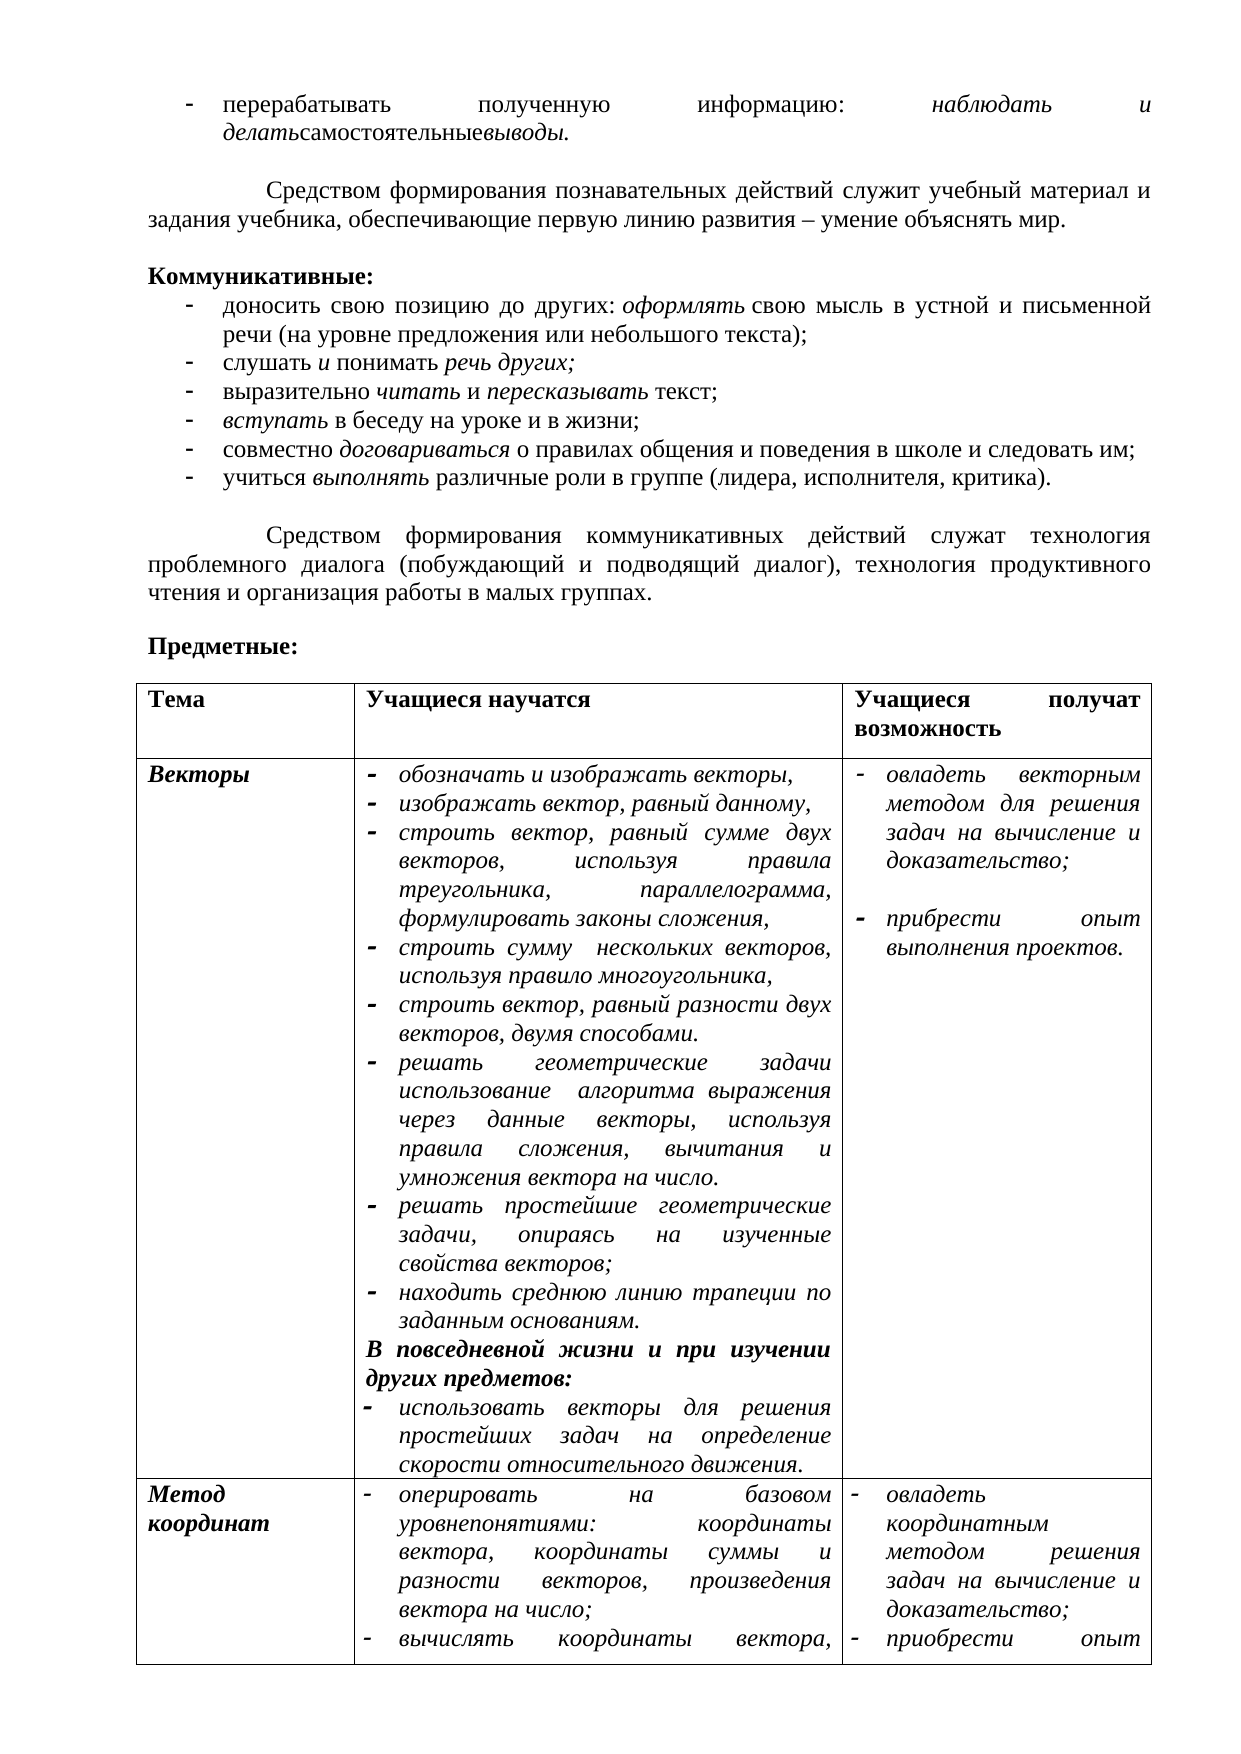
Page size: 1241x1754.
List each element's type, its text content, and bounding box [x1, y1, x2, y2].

list совместно договариваться о правилах общения и поведения в школе и следовать им; [185, 434, 1152, 462]
table_cell обозначать и изображать векторы, изображать вектор, равный данному, строить вектор, равный сумме двух векторов, используя правила треугольника, параллелограмма, формулировать законы сложения, строить сумму нескольких векторов, используя правило многоугольника, строить вектор, равный разности двух векторов, двумя способами. решать геометрические задачи использование алгоритма выражения через данные векторы, используя правила сложения, вычитания и умножения вектора на число. решать простейшие геометрические задачи, опираясь на изученные свойства векторов; находить среднюю линию трапеции по заданным основаниям. В повседневной жизни и при изучении других предметов: использовать векторы для решения простейших задач на определение скорости относительного движения. [355, 759, 842, 1478]
list доносить свою позицию до других: оформлять свою мысль в устной и письменной речи (на уровне предложения или небольшого текста); [185, 290, 1152, 347]
table_header Учащиеся научатся [355, 684, 842, 758]
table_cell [355, 1479, 842, 1664]
table_header Тема [137, 684, 354, 758]
list вступать в беседу на уроке и в жизни; [185, 405, 1152, 434]
list слушать и понимать речь других; [185, 347, 1152, 376]
list учиться выполнять различные роли в группе (лидера, исполнителя, критика). [185, 462, 1152, 491]
text Предметные: [148, 635, 1152, 659]
text Средством формирования коммуникативных действий служат технология проблемного диалога (побуждающий и подводящий диалог), технология продуктивного чтения и организация работы в малых группах. [148, 520, 1152, 606]
text Коммуникативные: [148, 261, 1152, 290]
list выразительно читать и пересказывать текст; [185, 376, 1152, 405]
text Средством формирования познавательных действий служит учебный материал и задания учебника, обеспечивающие первую линию развития – умение объяснять мир. [148, 175, 1152, 232]
table_cell Векторы [137, 759, 354, 1478]
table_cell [843, 1479, 1151, 1664]
table_cell Метод координат [137, 1479, 354, 1664]
table_header Учащиеся получат возможность [843, 684, 1151, 758]
table_cell овладеть векторным методом для решения задач на вычисление и доказательство; прибрести опыт выполнения проектов. [843, 759, 1151, 1478]
list перерабатывать полученную информацию: наблюдать и делатьсамостоятельныевыводы. [185, 89, 1152, 146]
